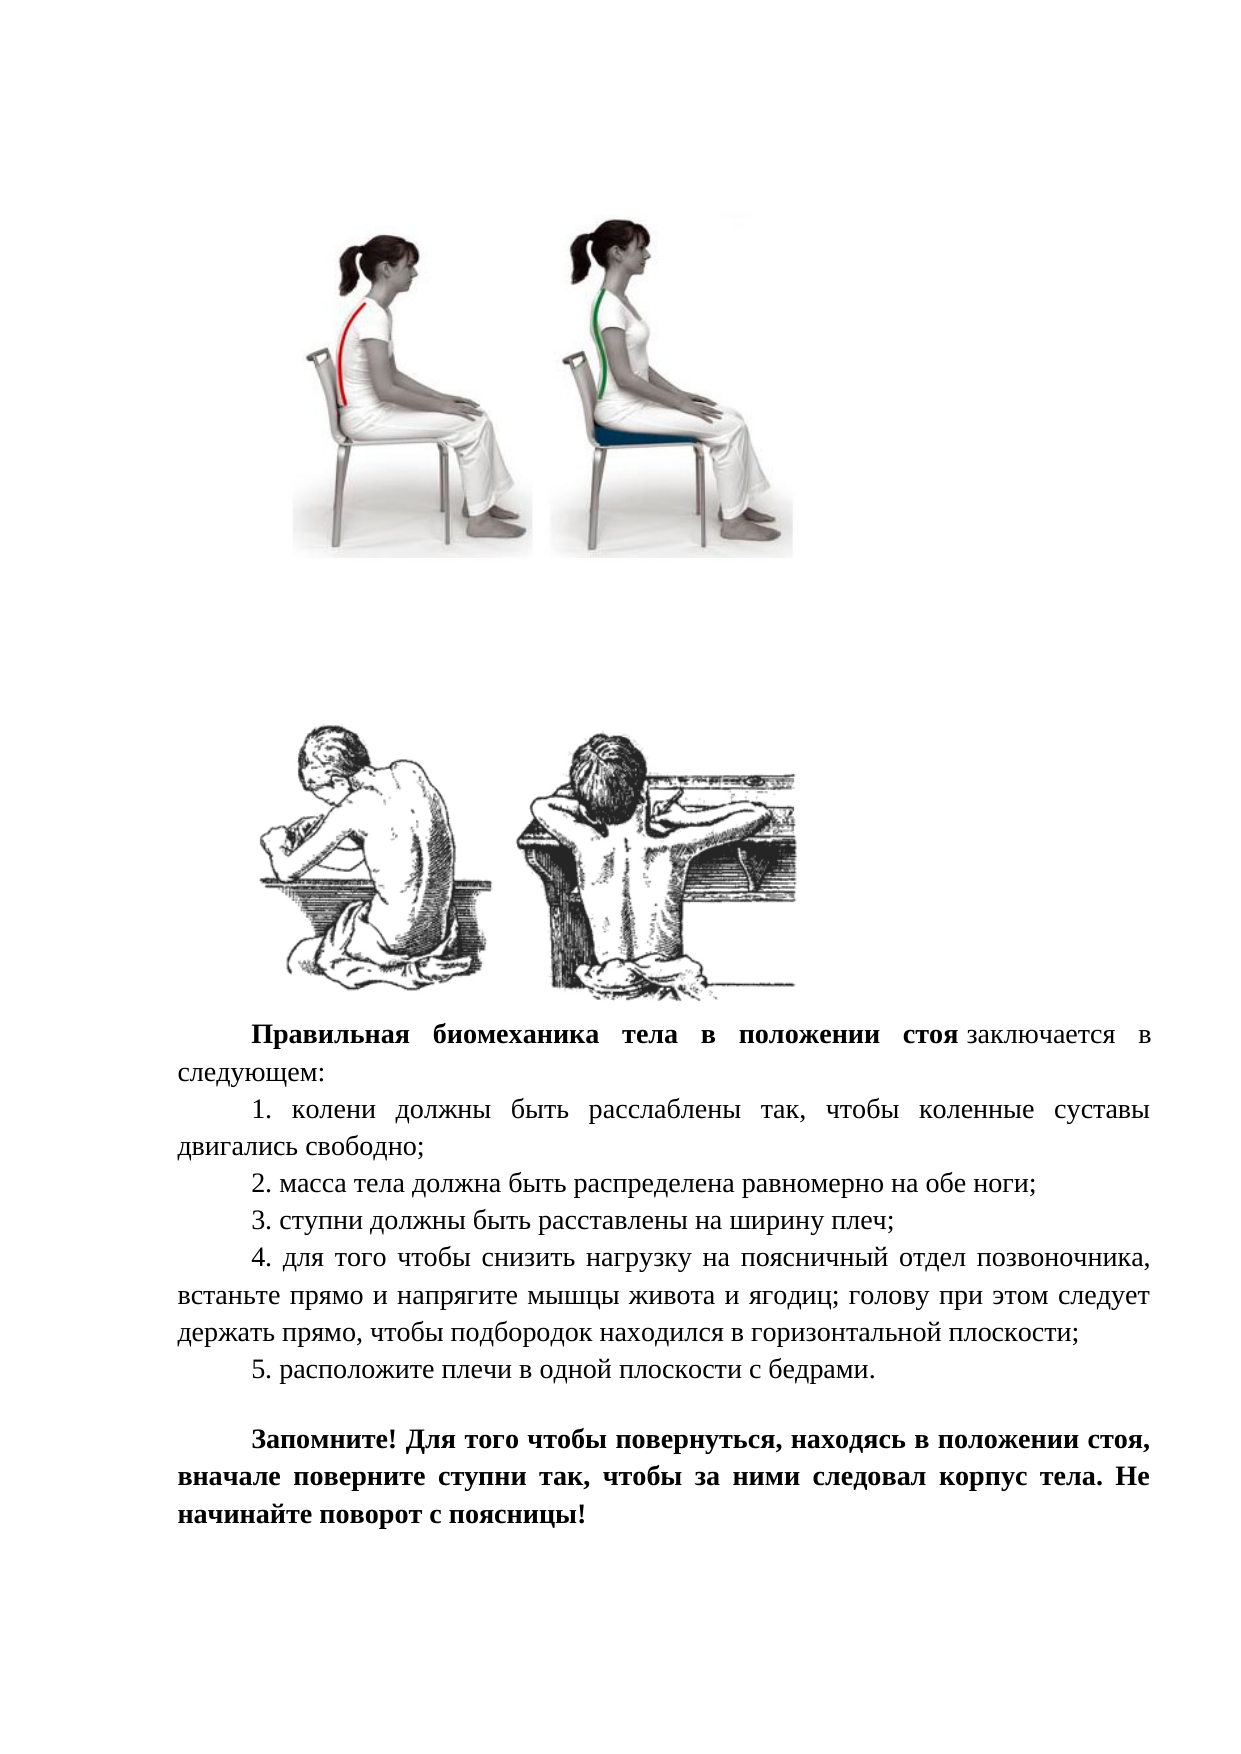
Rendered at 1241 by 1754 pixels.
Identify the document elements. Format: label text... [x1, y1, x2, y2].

text 5. расположите плечи в одной плоскости с бедрами. [177, 1352, 1152, 1384]
text Запомните! Для того чтобы повернуться, находясь в положении стоя, вначале поверните ступни так, чтобы за ними следовал корпус тела. Не начинайте поворот с поясницы! [177, 1422, 1152, 1529]
picture [251, 118, 840, 662]
text 1. колени должны быть расслаблены так, чтобы коленные суставы двигались свободно; [177, 1092, 1152, 1161]
text 3. ступни должны быть расставлены на ширину плеч; [177, 1203, 1152, 1236]
picture [251, 700, 802, 1013]
text Правильная биомеханика тела в положении стоя заключается в следующем: [177, 1017, 1152, 1087]
text 2. масса тела должна быть распределена равномерно на обе ноги; [177, 1166, 1152, 1198]
text 4. для того чтобы снизить нагрузку на поясничный отдел позвоночника, встаньте прямо и напрягите мышцы живота и ягодиц; голову при этом следует держать прямо, чтобы подбородок находился в горизонтальной плоскости; [177, 1241, 1152, 1347]
